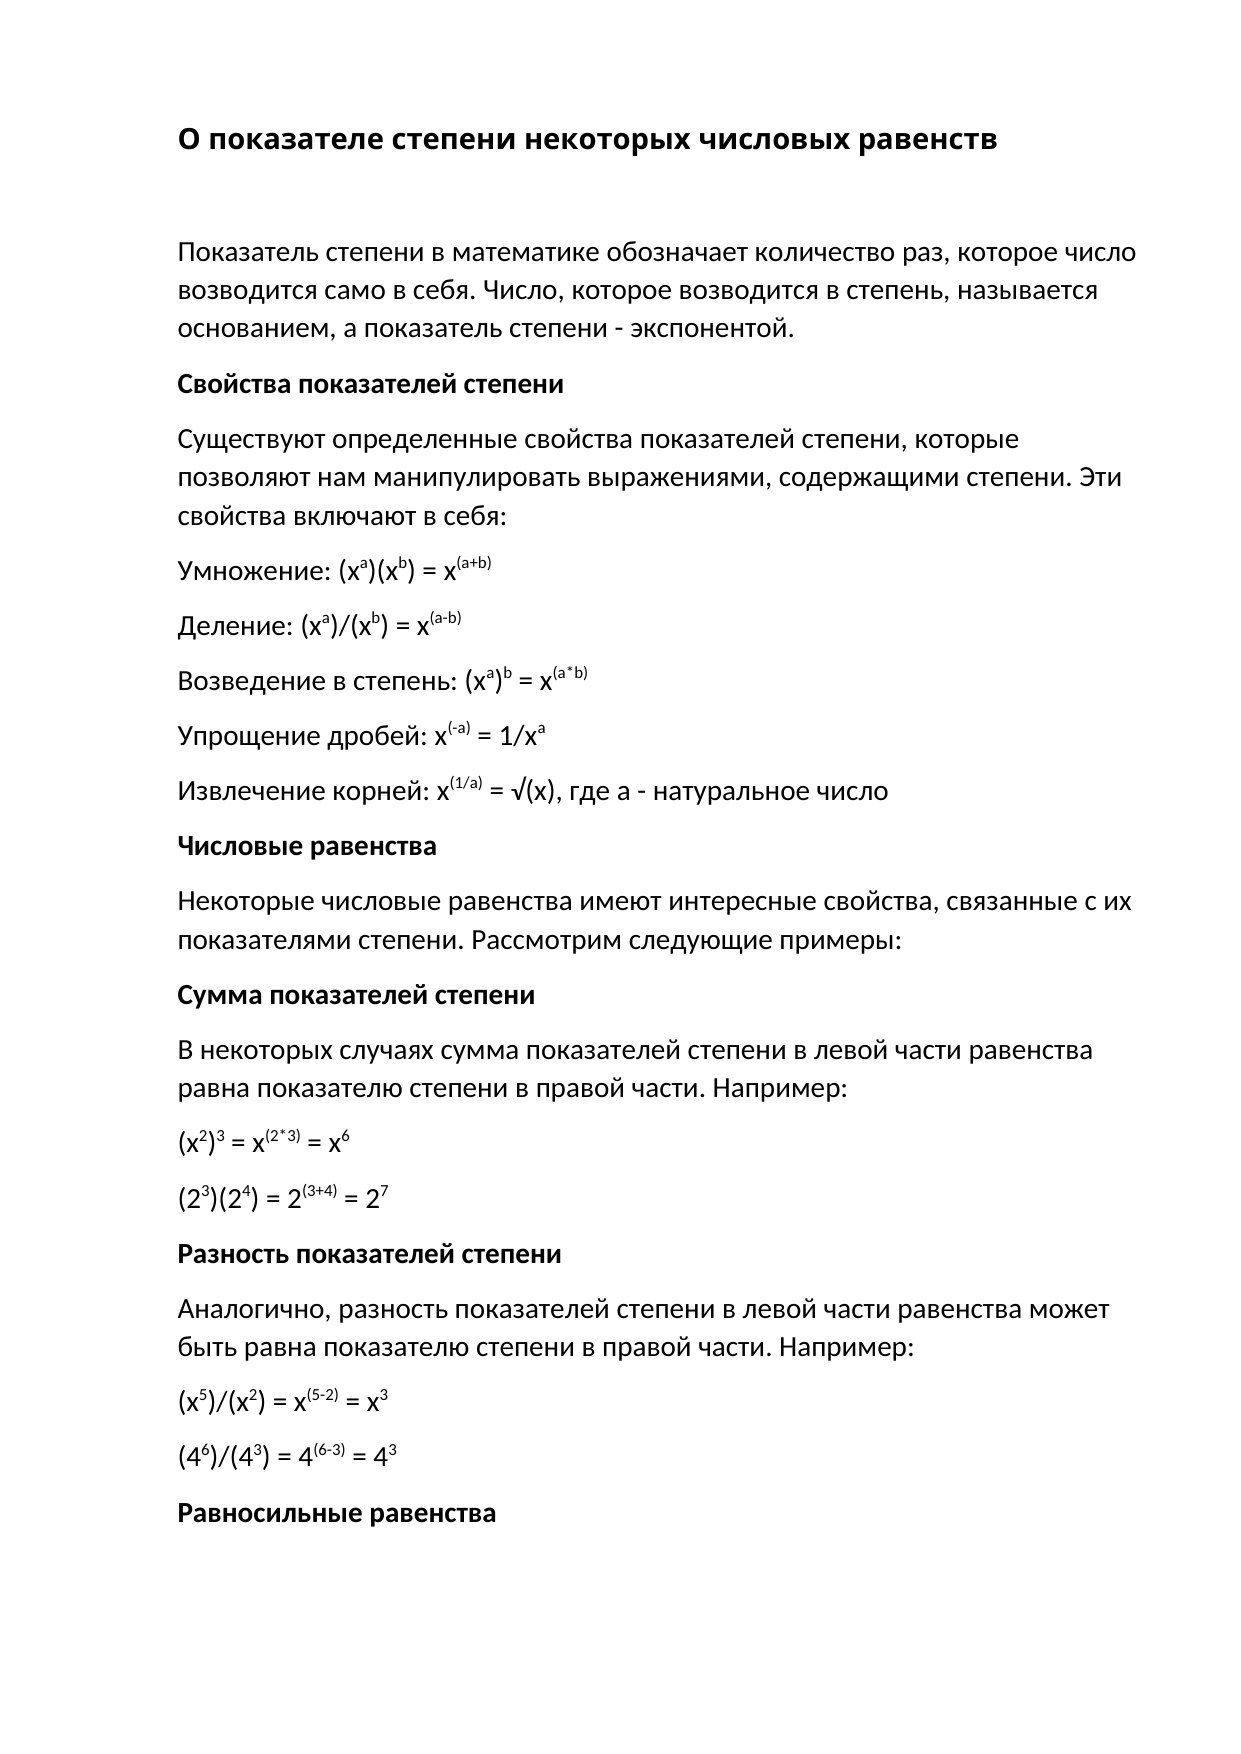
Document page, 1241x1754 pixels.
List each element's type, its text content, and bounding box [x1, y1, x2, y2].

text Существуют определенные свойства показателей степени, которые позволяют нам манипулировать выражениями, содержащими степени. Эти свойства включают в себя: [177, 420, 1152, 532]
text Умножение: (xa)(xb) = x(a+b) [177, 552, 1152, 587]
text Возведение в степень: (xa)b = x(a*b) [177, 662, 1152, 698]
text Свойства показателей степени [177, 365, 1152, 400]
text Аналогично, разность показателей степени в левой части равенства может быть равна показателю степени в правой части. Например: [177, 1290, 1152, 1364]
text Равносильные равенства [177, 1494, 1152, 1529]
text Сумма показателей степени [177, 976, 1152, 1012]
text О показателе степени некоторых числовых равенств [177, 118, 1152, 158]
text Упрощение дробей: x(-a) = 1/xa [177, 717, 1152, 753]
text (x5)/(x2) = x(5-2) = x3 [177, 1383, 1152, 1419]
text Извлечение корней: x(1/a) = √(x), где a - натуральное число [177, 772, 1152, 808]
text Разность показателей степени [177, 1235, 1152, 1270]
text (46)/(43) = 4(6-3) = 43 [177, 1438, 1152, 1474]
text (23)(24) = 2(3+4) = 27 [177, 1180, 1152, 1215]
text Деление: (xa)/(xb) = x(a-b) [177, 607, 1152, 642]
text В некоторых случаях сумма показателей степени в левой части равенства равна показателю степени в правой части. Например: [177, 1031, 1152, 1105]
text (x2)3 = x(2*3) = x6 [177, 1124, 1152, 1160]
text Некоторые числовые равенства имеют интересные свойства, связанные с их показателями степени. Рассмотрим следующие примеры: [177, 882, 1152, 956]
text Показатель степени в математике обозначает количество раз, которое число возводится само в себя. Число, которое возводится в степень, называется основанием, а показатель степени - экспонентой. [177, 233, 1152, 345]
text Числовые равенства [177, 827, 1152, 863]
